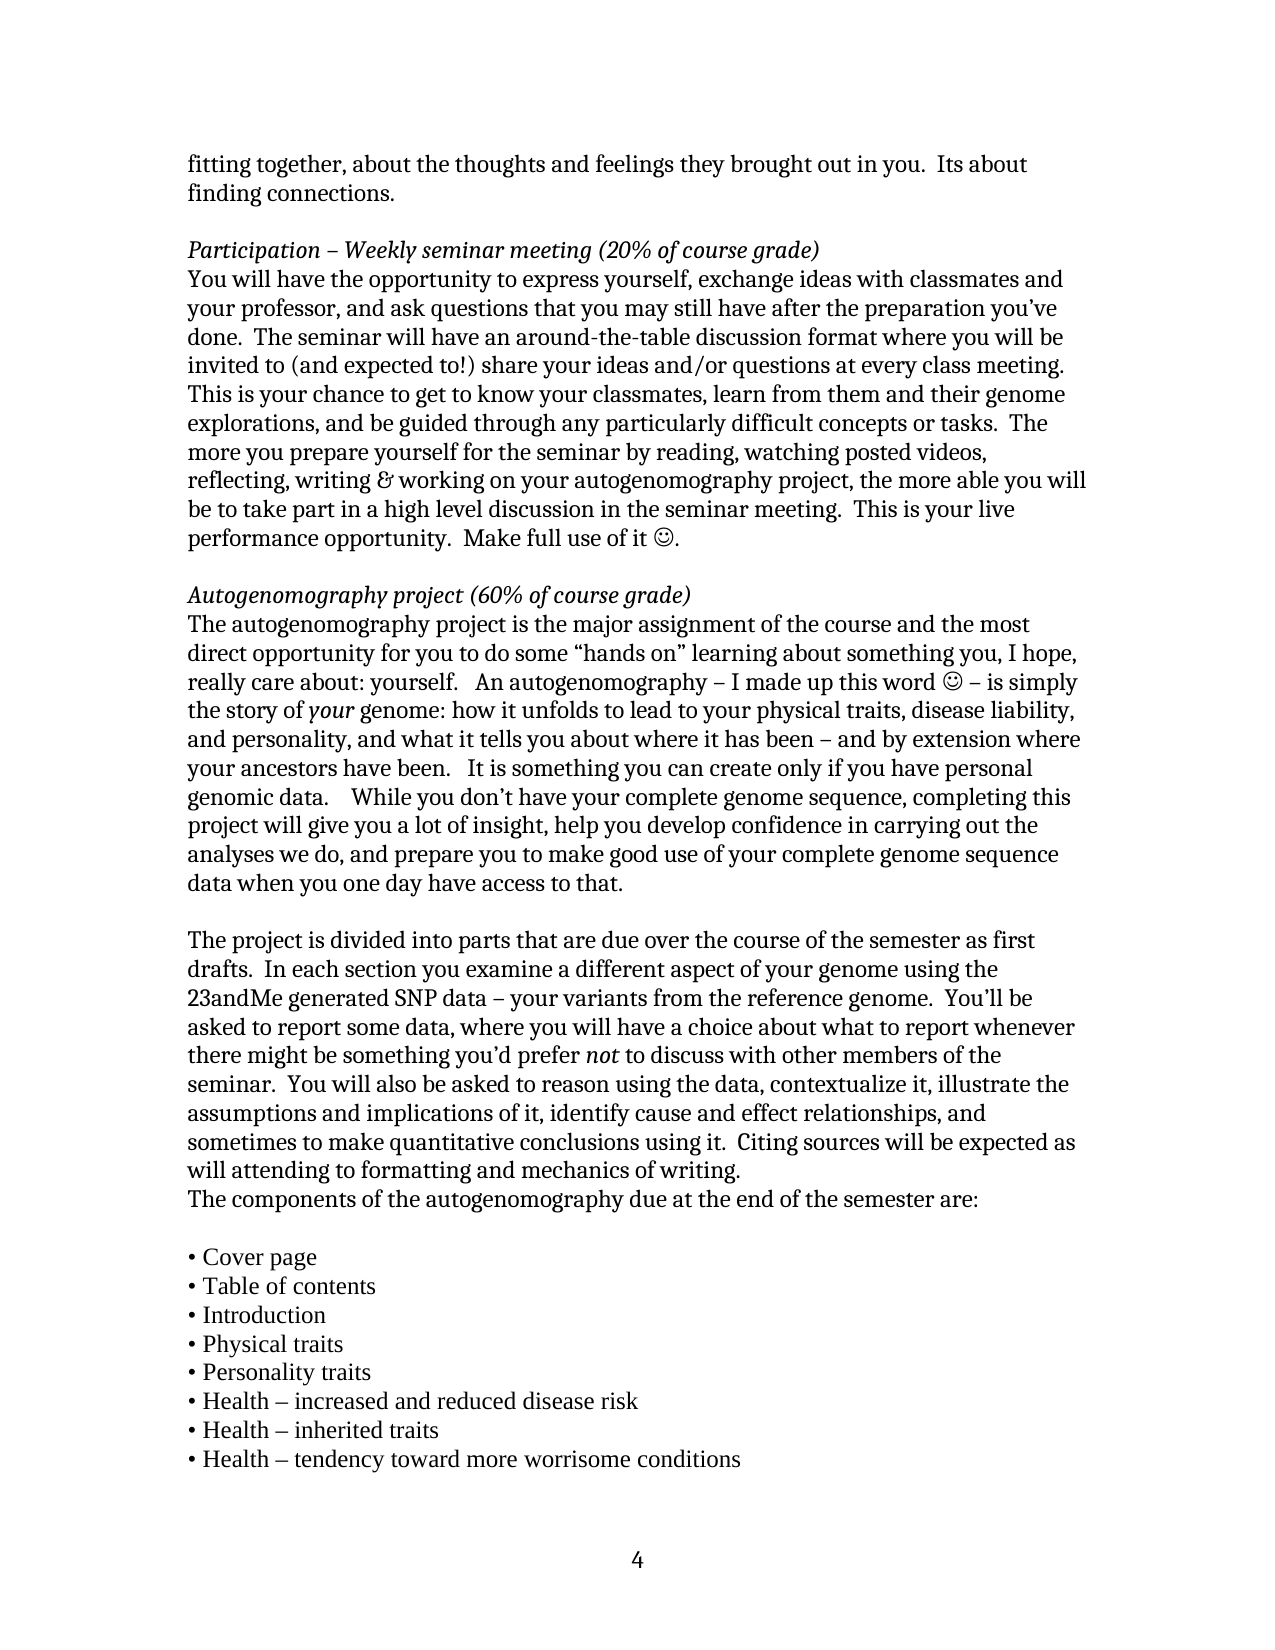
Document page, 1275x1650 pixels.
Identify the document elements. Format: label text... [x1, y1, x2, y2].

text • Health – increased and reduced disease risk [187, 1386, 1087, 1415]
text • Health – tendency toward more worrisome conditions [187, 1444, 1087, 1472]
text Participation – Weekly seminar meeting (20% of course grade) [187, 236, 1087, 265]
text • Cover page [187, 1242, 1087, 1271]
text • Personality traits [187, 1357, 1087, 1386]
text The components of the autogenomography due at the end of the semester are: [187, 1185, 1087, 1214]
text • Physical traits [187, 1329, 1087, 1357]
text • Table of contents [187, 1271, 1087, 1300]
text • Health – inherited traits [187, 1415, 1087, 1444]
text • Introduction [187, 1300, 1087, 1329]
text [187, 150, 1087, 207]
text The project is divided into parts that are due over the course of the semester as first drafts. In each section you examine a different aspect of your genome using the 23andMe generated SNP data – your variants from the reference genome. You’ll be asked to report some data, where you will have a choice about what to report whenever there might be something you’d prefer not to discuss with other members of the seminar. You will also be asked to reason using the data, contextualize it, illustrate the assumptions and implications of it, identify cause and effect relationships, and sometimes to make quantitative conclusions using it. Citing sources will be expected as will attending to formatting and mechanics of writing. [187, 926, 1087, 1185]
text You will have the opportunity to express yourself, exchange ideas with classmates and your professor, and ask questions that you may still have after the preparation you’ve done. The seminar will have an around-the-table discussion format where you will be invited to (and expected to!) share your ideas and/or questions at every class meeting. This is your chance to get to know your classmates, learn from them and their genome explorations, and be guided through any particularly difficult concepts or tasks. The more you prepare yourself for the seminar by reading, watching posted videos, reflecting, writing & working on your autogenomography project, the more able you will be to take part in a high level discussion in the seminar meeting. This is your live performance opportunity. Make full use of it . [187, 265, 1087, 552]
text Autogenomography project (60% of course grade) [187, 581, 1087, 610]
text The autogenomography project is the major assignment of the course and the most direct opportunity for you to do some “hands on” learning about something you, I hope, really care about: yourself. An autogenomography – I made up this word – is simply the story of your genome: how it unfolds to lead to your physical traits, disease liability, and personality, and what it tells you about where it has been – and by extension where your ancestors have been. It is something you can create only if you have personal genomic data. While you don’t have your complete genome sequence, completing this project will give you a lot of insight, help you develop confidence in carrying out the analyses we do, and prepare you to make good use of your complete genome sequence data when you one day have access to that. [187, 610, 1087, 897]
